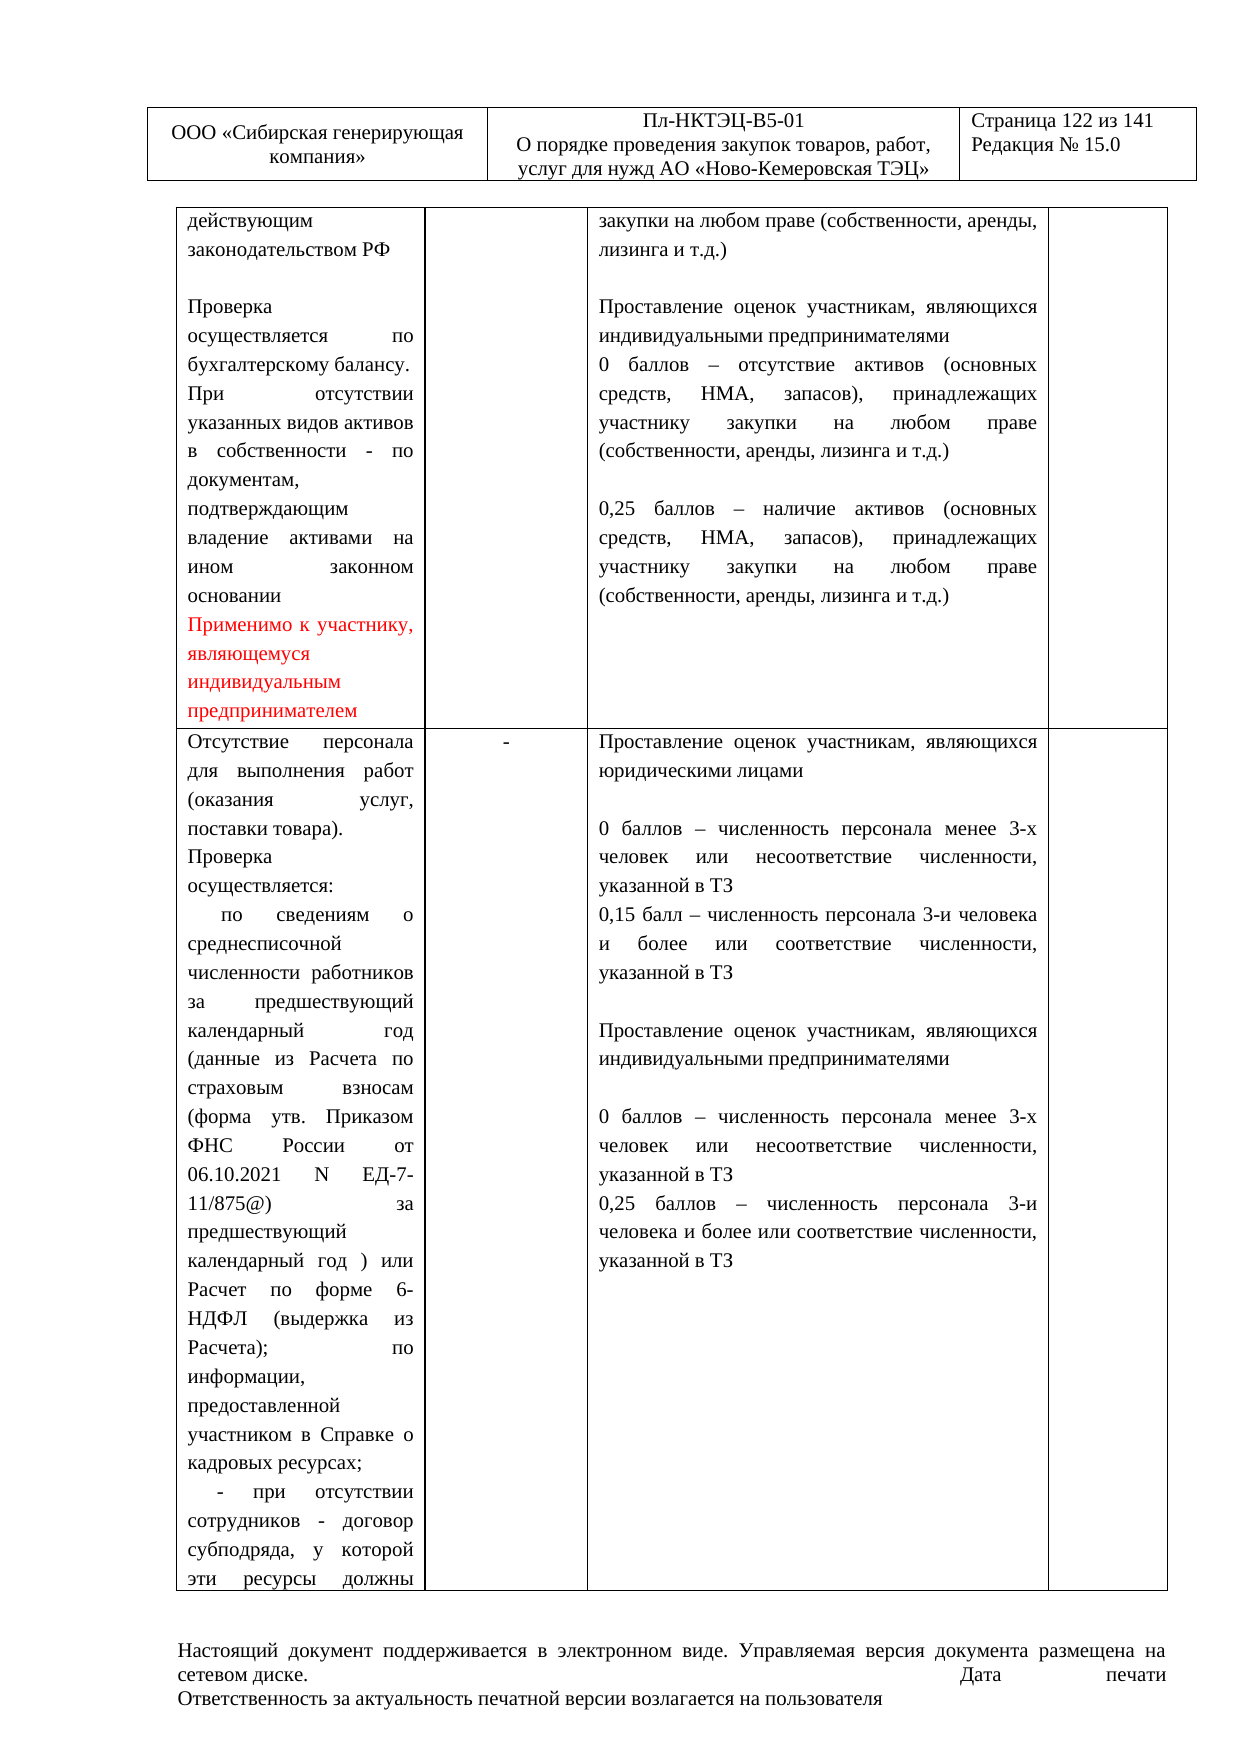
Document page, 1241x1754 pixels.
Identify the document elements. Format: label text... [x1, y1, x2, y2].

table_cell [177, 729, 424, 1590]
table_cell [588, 729, 1048, 1590]
table_cell - [426, 729, 587, 1590]
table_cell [177, 208, 424, 728]
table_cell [588, 208, 1048, 728]
table_cell [1049, 208, 1167, 728]
table_cell [1049, 729, 1167, 1590]
table_cell - [426, 208, 587, 728]
